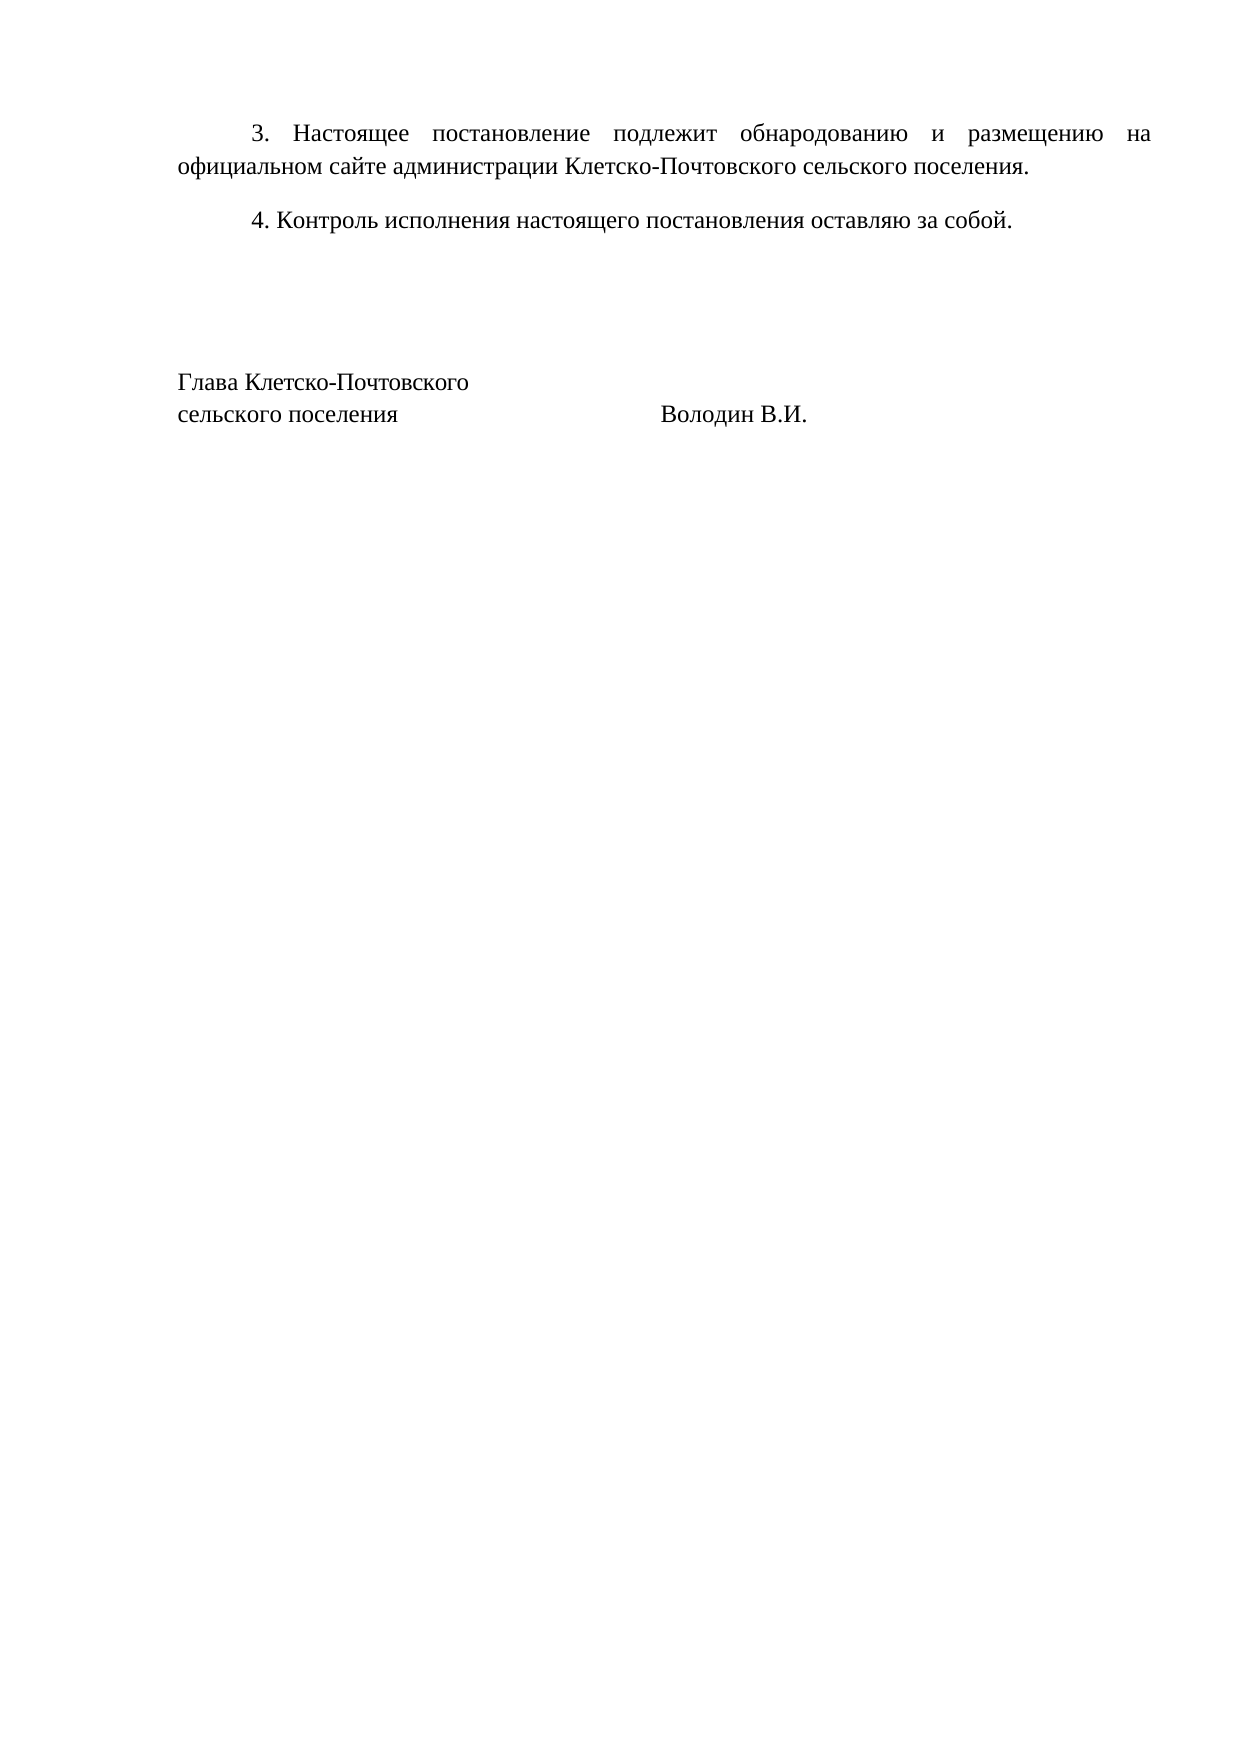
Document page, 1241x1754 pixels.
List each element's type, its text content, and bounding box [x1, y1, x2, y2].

text Глава Клетско-Почтовского [177, 367, 1152, 395]
text сельского поселения Володин В.И. [177, 399, 1152, 428]
text 3. Настоящее постановление подлежит обнародованию и размещению на официальном сайте администрации Клетско-Почтовского сельского поселения. [177, 118, 1152, 180]
text 4. Контроль исполнения настоящего постановления оставляю за собой. [177, 205, 1152, 234]
